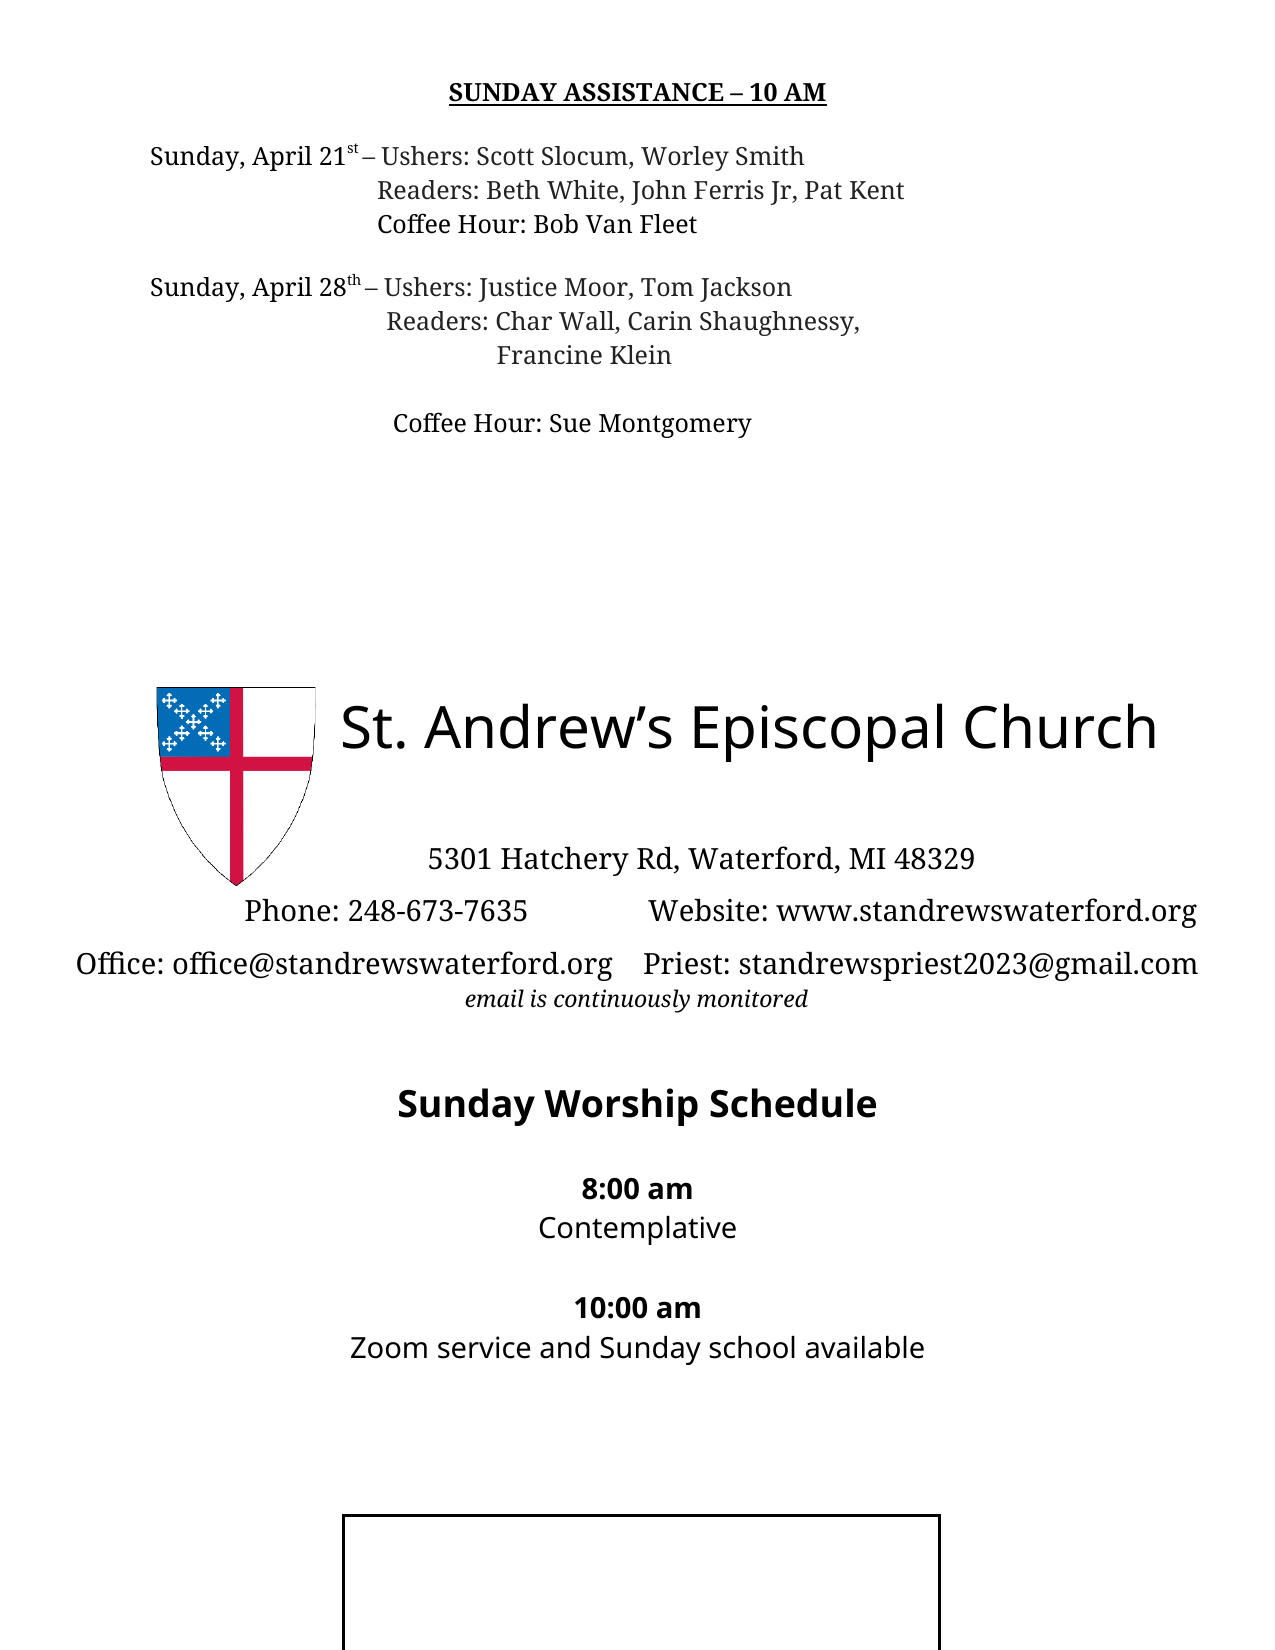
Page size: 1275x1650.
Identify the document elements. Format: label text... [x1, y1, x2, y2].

text St. Andrew’s Episcopal Church [75, 686, 1200, 766]
text Sunday, April 21st – Ushers: Scott Slocum, Worley Smith Readers: Beth White, John Ferris Jr, Pat Kent Coffee Hour: Bob Van Fleet [150, 138, 1200, 240]
text Sunday Worship Schedule [75, 1077, 1200, 1128]
text 5301 Hatchery Rd, Waterford, MI 48329 [75, 838, 1200, 878]
text Sunday, April 28th – Ushers: Justice Moor, Tom Jackson Readers: Char Wall, Carin Shaughnessy, Francine Klein Coffee Hour: Sue Montgomery [75, 269, 1200, 440]
picture [156, 766, 316, 838]
text 8:00 am Contemplative [75, 1168, 1200, 1247]
text Office: office@standrewswaterford.org Priest: standrewspriest2023@gmail.com email is continuously monitored [75, 943, 1200, 1014]
text 10:00 am Zoom service and Sunday school available [75, 1287, 1200, 1367]
text SUNDAY ASSISTANCE – 10 AM [75, 75, 1200, 109]
picture [156, 878, 316, 886]
text Phone: 248-673-7635 Website: www.standrewswaterford.org [75, 891, 1200, 930]
